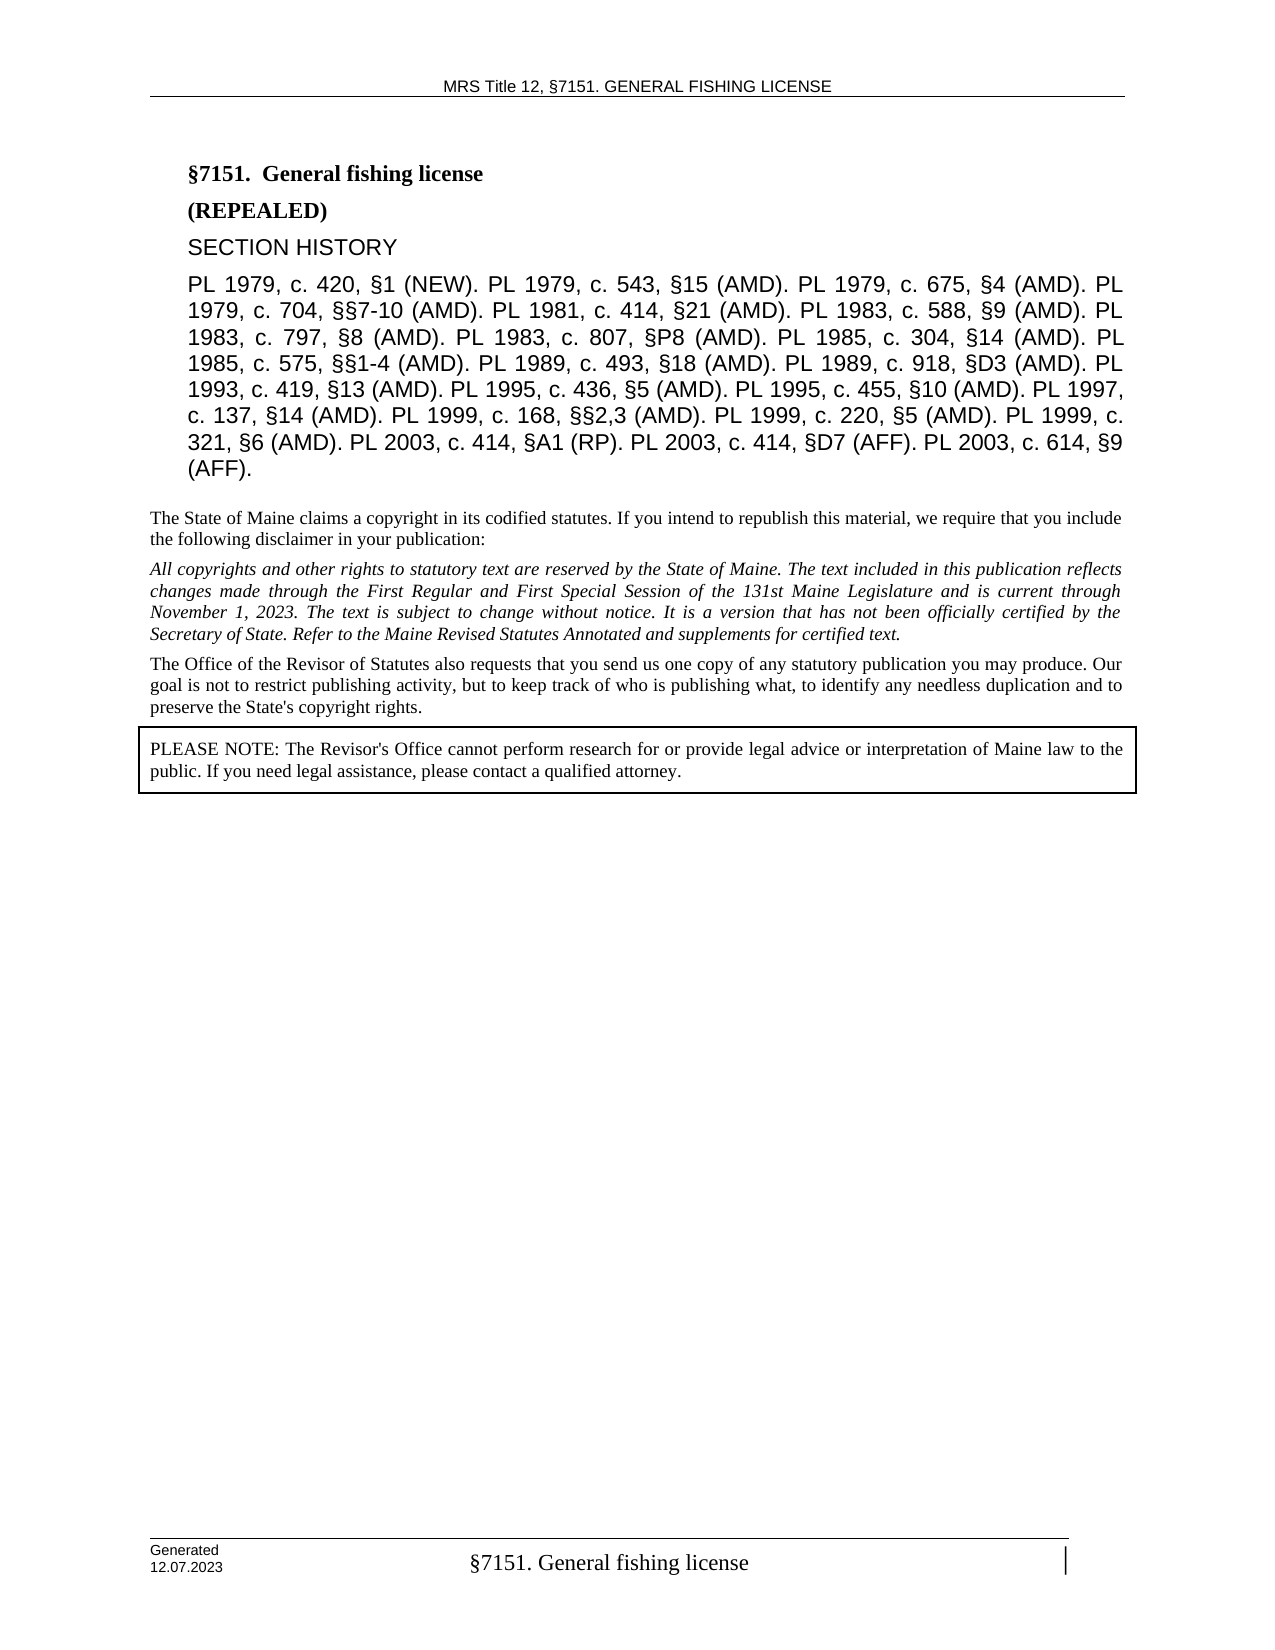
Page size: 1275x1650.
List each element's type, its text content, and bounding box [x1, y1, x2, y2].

text PL 1979, c. 420, §1 (NEW). PL 1979, c. 543, §15 (AMD). PL 1979, c. 675, §4 (AMD). PL 1979, c. 704, §§7-10 (AMD). PL 1981, c. 414, §21 (AMD). PL 1983, c. 588, §9 (AMD). PL 1983, c. 797, §8 (AMD). PL 1983, c. 807, §P8 (AMD). PL 1985, c. 304, §14 (AMD). PL 1985, c. 575, §§1-4 (AMD). PL 1989, c. 493, §18 (AMD). PL 1989, c. 918, §D3 (AMD). PL 1993, c. 419, §13 (AMD). PL 1995, c. 436, §5 (AMD). PL 1995, c. 455, §10 (AMD). PL 1997, c. 137, §14 (AMD). PL 1999, c. 168, §§2,3 (AMD). PL 1999, c. 220, §5 (AMD). PL 1999, c. 321, §6 (AMD). PL 2003, c. 414, §A1 (RP). PL 2003, c. 414, §D7 (AFF). PL 2003, c. 614, §9 (AFF). [187, 271, 1125, 482]
text The Office of the Revisor of Statutes also requests that you send us one copy of any statutory publication you may produce. Our goal is not to restrict publishing activity, but to keep track of who is publishing what, to identify any needless duplication and to preserve the State's copyright rights. [150, 653, 1125, 717]
text The State of Maine claims a copyright in its codified statutes. If you intend to republish this material, we require that you include the following disclaimer in your publication: [150, 507, 1125, 550]
text PLEASE NOTE: The Revisor's Office cannot perform research for or provide legal advice or interpretation of Maine law to the public. If you need legal assistance, please contact a qualified attorney. [140, 728, 1135, 792]
text §7151. General fishing license [187, 160, 1125, 187]
text SECTION HISTORY [187, 234, 1125, 260]
text All copyrights and other rights to statutory text are reserved by the State of Maine. The text included in this publication reflects changes made through the First Regular and First Special Session of the 131st Maine Legislature and is current through November 1, 2023 . The text is subject to change without notice. It is a version that has not been officially certified by the Secretary of State. Refer to the Maine Revised Statutes Annotated and supplements for certified text. [150, 558, 1125, 644]
text (REPEALED) [187, 197, 1125, 223]
